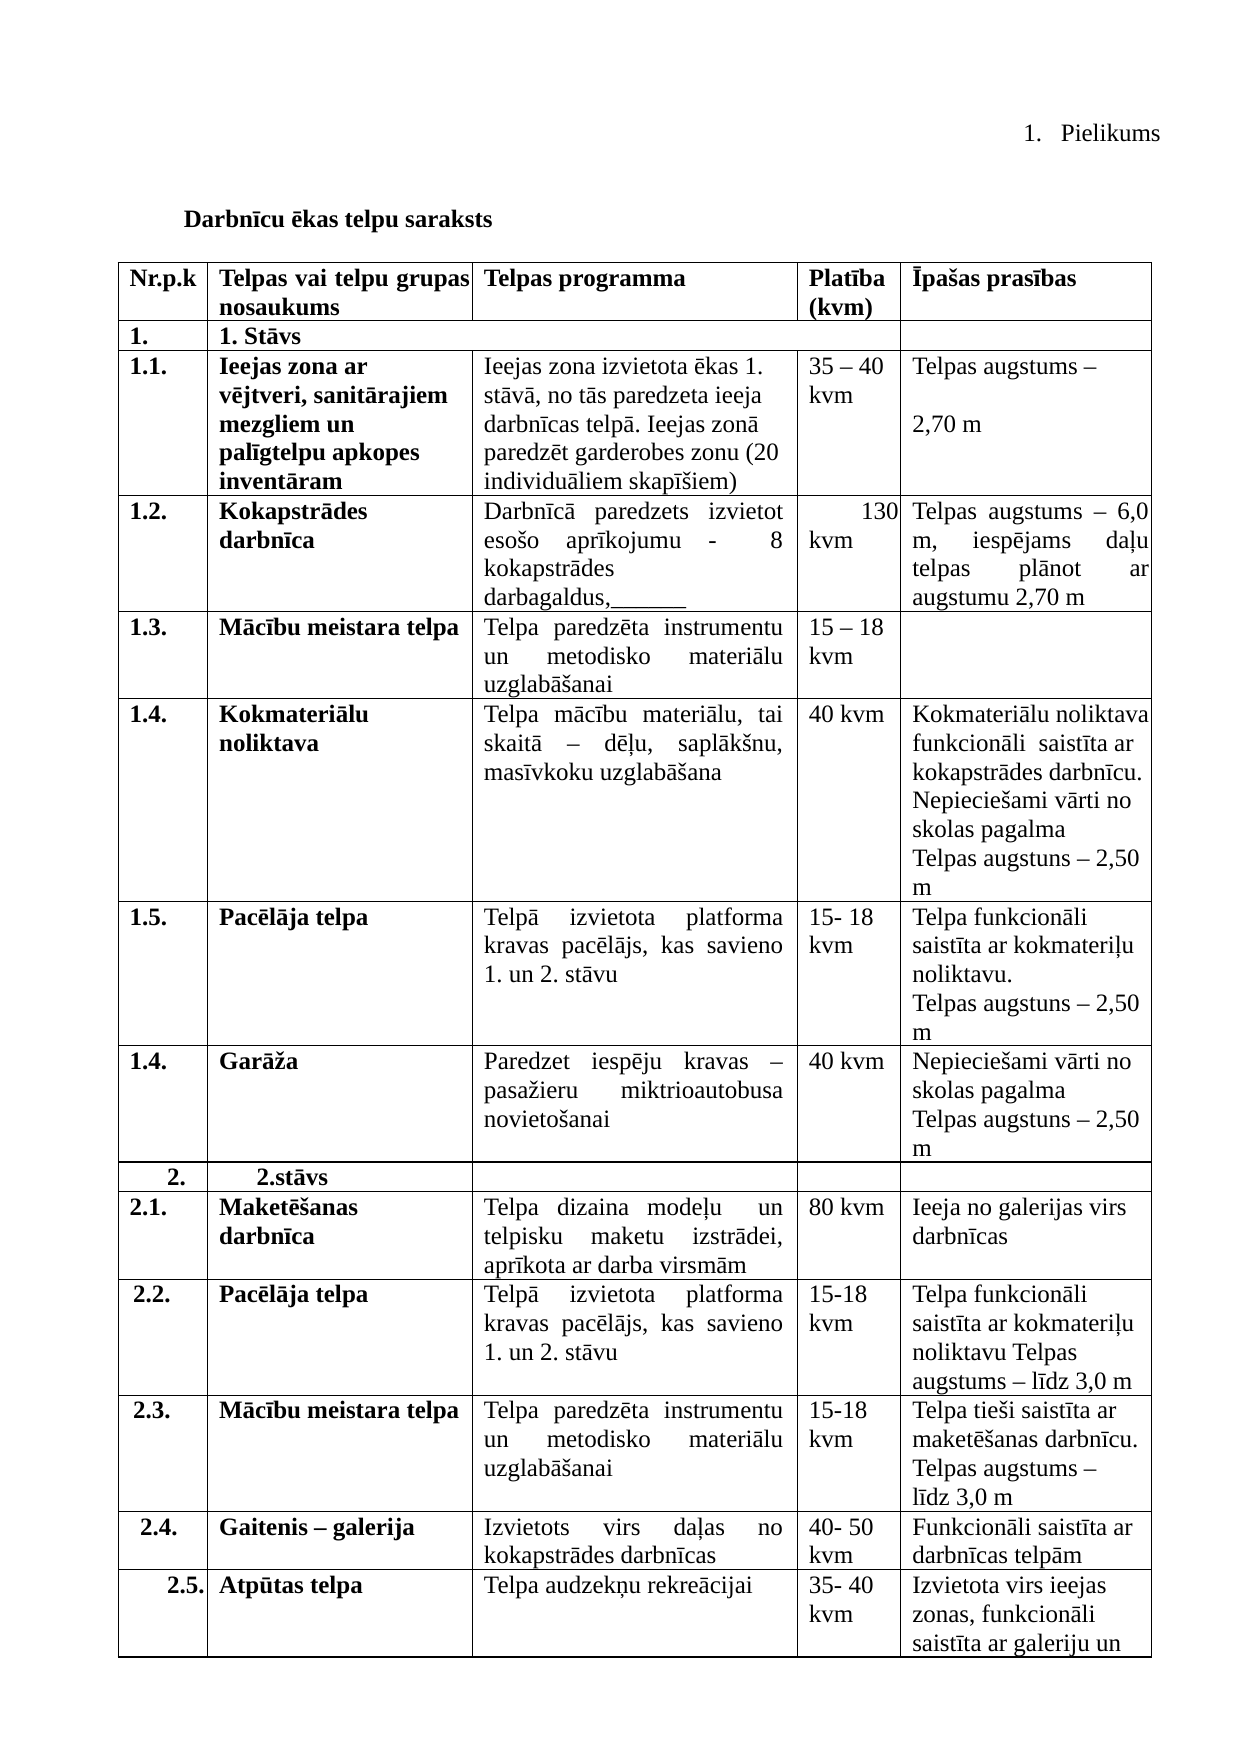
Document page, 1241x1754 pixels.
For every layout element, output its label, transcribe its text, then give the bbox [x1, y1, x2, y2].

table_cell [473, 1163, 797, 1191]
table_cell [901, 1570, 1151, 1656]
table_cell Kokmateriālu noliktava [208, 699, 472, 901]
table_cell Pacēlāja telpa [208, 902, 472, 1045]
table_cell 15-18 kvm [798, 1280, 900, 1394]
table_cell 1.5. [119, 902, 207, 1045]
table_cell 15-18 kvm [798, 1396, 900, 1511]
table_header Platība (kvm) [798, 263, 900, 320]
table_cell Darbnīcā paredzets izvietot esošo aprīkojumu - 8 kokapstrādes darbagaldus,______ [473, 496, 797, 611]
table_cell [901, 321, 1151, 350]
table_header Īpašas prasības [901, 263, 1151, 320]
table_cell Nepieciešami vārti no skolas pagalma Telpas augstuns – 2,50 m [901, 1046, 1151, 1161]
table_header Nr.p.k [119, 263, 207, 320]
table_cell [119, 1396, 207, 1511]
table_cell Paredzet iespēju kravas – pasažieru miktrioautobusa novietošanai [473, 1046, 797, 1161]
table_cell 130 kvm [798, 496, 900, 611]
table_cell [901, 1163, 1151, 1191]
table_header Telpas vai telpu grupas nosaukums [208, 263, 472, 320]
table_cell 15- 18 kvm [798, 902, 900, 1045]
table_cell Telpa mācību materiālu, tai skaitā – dēļu, saplākšnu, masīvkoku uzglabāšana [473, 699, 797, 901]
table_cell Maketēšanas darbnīca [208, 1192, 472, 1278]
table_cell 40- 50 kvm [798, 1512, 900, 1569]
table_cell 2.stāvs [208, 1163, 472, 1191]
table_cell Mācību meistara telpa [208, 612, 472, 698]
table_cell 35 – 40 kvm [798, 351, 900, 495]
table_cell 1.3. [119, 612, 207, 698]
table_cell Telpa paredzēta instrumentu un metodisko materiālu uzglabāšanai [473, 612, 797, 698]
table_cell 1.2. [119, 496, 207, 611]
table_cell [901, 612, 1151, 698]
table_cell 1.1. [119, 351, 207, 495]
table_cell [119, 1280, 207, 1394]
table_cell 35- 40 kvm [798, 1570, 900, 1656]
table_cell Telpa funkcionāli saistīta ar kokmateriļu noliktavu. Telpas augstuns – 2,50 m [901, 902, 1151, 1045]
table_cell Garāža [208, 1046, 472, 1161]
table_cell 2.1. [119, 1192, 207, 1278]
table_cell Telpa funkcionāli saistīta ar kokmateriļu noliktavu Telpas augstums – līdz 3,0 m [901, 1280, 1151, 1394]
table_cell 1. [119, 321, 207, 350]
table_cell 1.4. [119, 699, 207, 901]
table_cell Mācību meistara telpa [208, 1396, 472, 1511]
table_cell Telpa dizaina modeļu un telpisku maketu izstrādei, aprīkota ar darba virsmām [473, 1192, 797, 1278]
table_cell Telpā izvietota platforma kravas pacēlājs, kas savieno 1. un 2. stāvu [473, 1280, 797, 1394]
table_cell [473, 1570, 797, 1656]
table_cell [119, 1163, 207, 1191]
table_cell 40 kvm [798, 1046, 900, 1161]
table_header Telpas programma [473, 263, 797, 320]
table_cell Izvietots virs daļas no kokapstrādes darbnīcas [473, 1512, 797, 1569]
table_cell Telpas augstums – 6,0 m, iespējams daļu telpas plānot ar augstumu 2,70 m [901, 496, 1151, 611]
table_cell Telpa paredzēta instrumentu un metodisko materiālu uzglabāšanai [473, 1396, 797, 1511]
table_cell 40 kvm [798, 699, 900, 901]
table_cell Ieejas zona izvietota ēkas 1. stāvā, no tās paredzeta ieeja darbnīcas telpā. Ieejas zonā paredzēt garderobes zonu (20 individuāliem skapīšiem) [473, 351, 797, 495]
list Pielikums [215, 118, 1161, 147]
table_cell 80 kvm [798, 1192, 900, 1278]
table_cell Ieejas zona ar vējtveri, sanitārajiem mezgliem un palīgtelpu apkopes inventāram [208, 351, 472, 495]
table_cell Telpā izvietota platforma kravas pacēlājs, kas savieno 1. un 2. stāvu [473, 902, 797, 1045]
table_cell [798, 1163, 900, 1191]
text Darbnīcu ēkas telpu saraksts [177, 204, 1161, 233]
table_cell 15 – 18 kvm [798, 612, 900, 698]
table_cell [119, 1512, 207, 1569]
table_cell Kokmateriālu noliktava funkcionāli saistīta ar kokapstrādes darbnīcu. Nepieciešami vārti no skolas pagalma Telpas augstuns – 2,50 m [901, 699, 1151, 901]
table_cell Pacēlāja telpa [208, 1280, 472, 1394]
table_cell Telpas augstums – 2,70 m [901, 351, 1151, 495]
table_cell 1. Stāvs [208, 321, 900, 350]
table_cell Funkcionāli saistīta ar darbnīcas telpām [901, 1512, 1151, 1569]
table_cell 1.4. [119, 1046, 207, 1161]
table_cell [119, 1570, 207, 1656]
table_cell Telpa tieši saistīta ar maketēšanas darbnīcu. Telpas augstums – līdz 3,0 m [901, 1396, 1151, 1511]
table_cell Kokapstrādes darbnīca [208, 496, 472, 611]
table_cell Ieeja no galerijas virs darbnīcas [901, 1192, 1151, 1278]
table_cell Atpūtas telpa [208, 1570, 472, 1656]
table_cell Gaitenis – galerija [208, 1512, 472, 1569]
